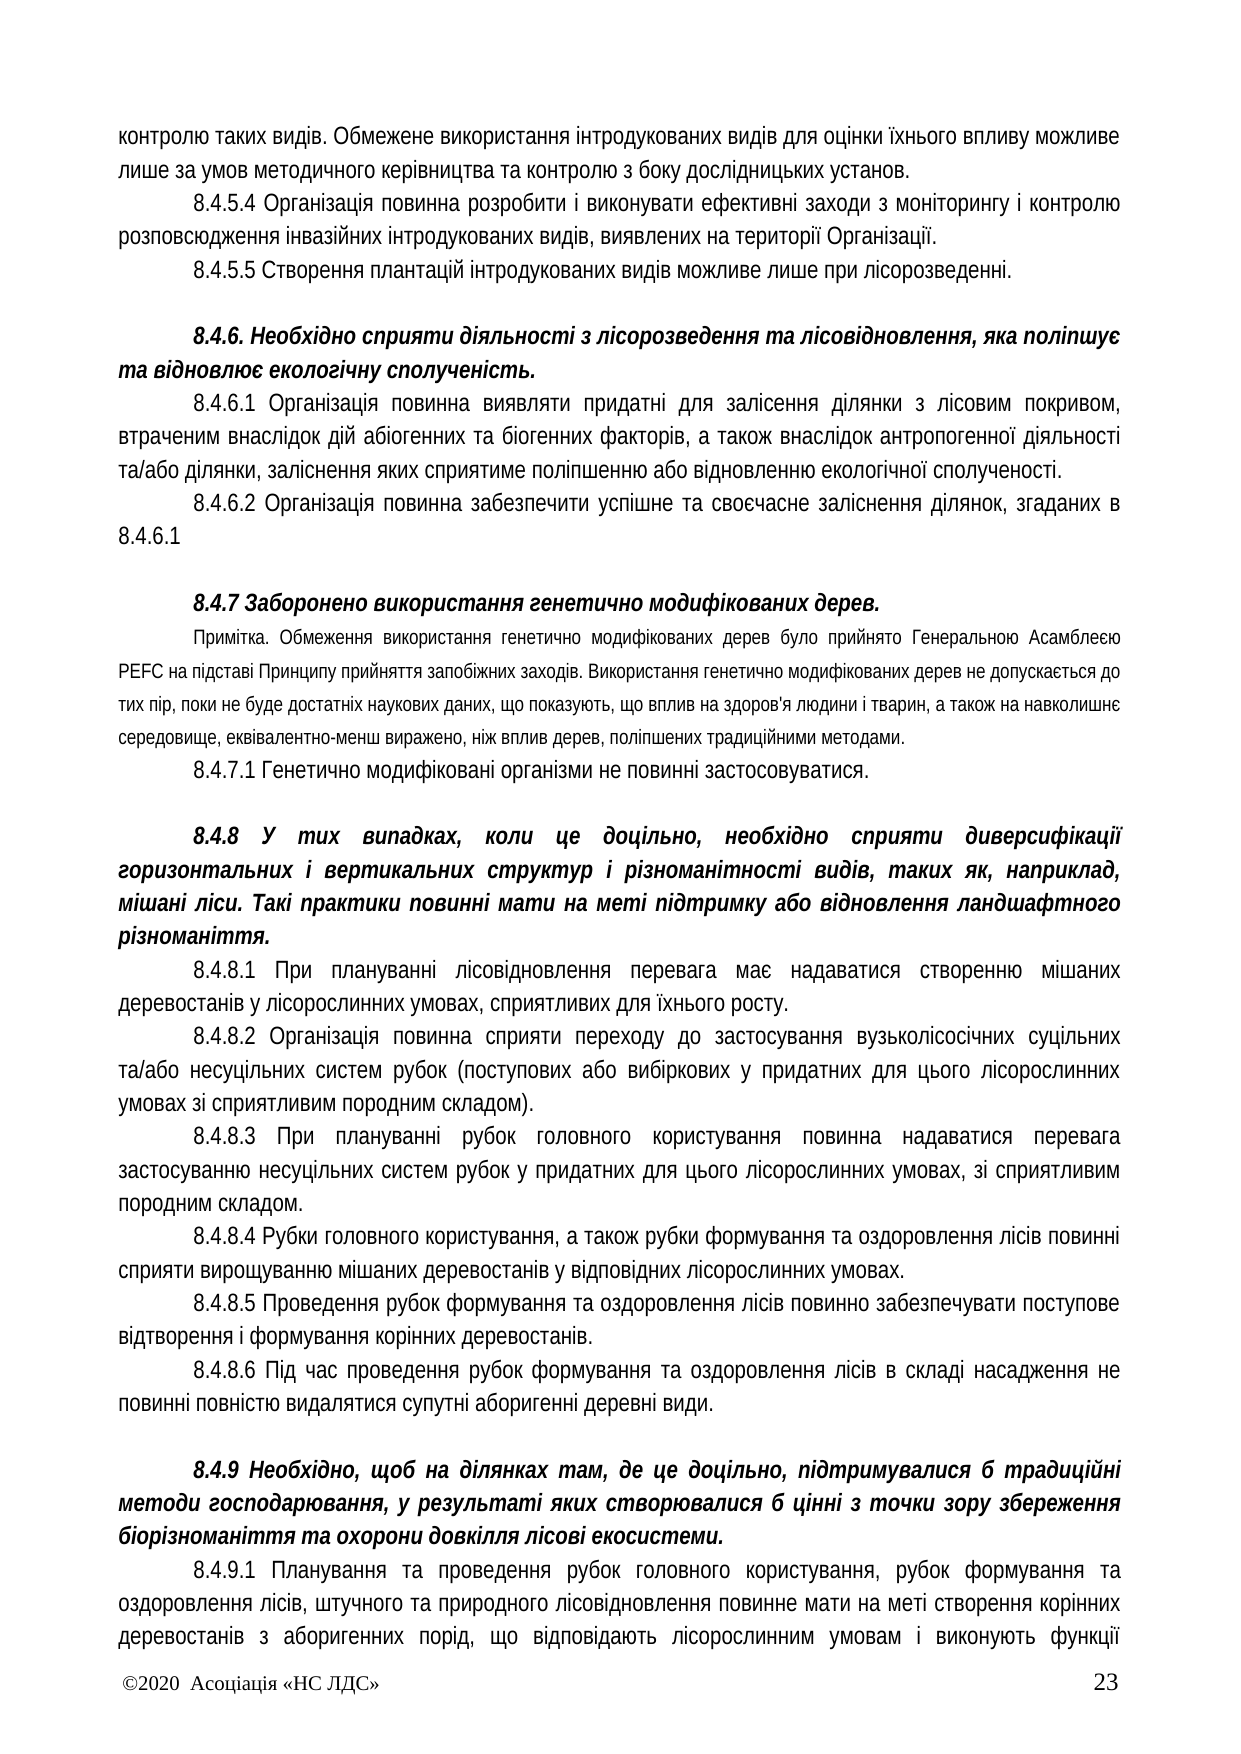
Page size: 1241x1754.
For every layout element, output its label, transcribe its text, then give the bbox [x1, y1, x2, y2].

text 8.4.6.1 Організація повинна виявляти придатні для залісення ділянки з лісовим покривом, втраченим внаслідок дій абіогенних та біогенних факторів, а також внаслідок антропогенної діяльності та/або ділянки, заліснення яких сприятиме поліпшенню або відновленню екологічної сполученості. [118, 385, 1122, 485]
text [118, 1551, 1122, 1651]
text 8.4.8.3 При плануванні рубок головного користування повинна надаватися перевага застосуванню несуцільних систем рубок у придатних для цього лісорослинних умовах, зі сприятливим породним складом. [118, 1118, 1122, 1218]
text Примітка. Обмеження використання генетично модифікованих дерев було прийнято Генеральною Асамблеєю PEFC на підставі Принципу прийняття запобіжних заходів. Використання генетично модифікованих дерев не допускається до тих пір, поки не буде достатніх наукових даних, що показують, що вплив на здоров'я людини і тварин, а також на навколишнє середовище, еквівалентно-менш виражено, ніж вплив дерев, поліпшених традиційними методами. [118, 618, 1122, 751]
text 8.4.7.1 Генетично модифіковані організми не повинні застосовуватися. [118, 751, 1122, 785]
text 8.4.8.2 Організація повинна сприяти переходу до застосування вузьколісосічних суцільних та/або несуцільних систем рубок (поступових або вибіркових у придатних для цього лісорослинних умовах зі сприятливим породним складом). [118, 1018, 1122, 1118]
text 8.4.5.4 Організація повинна розробити і виконувати ефективні заходи з моніторингу і контролю розповсюдження інвазійних інтродукованих видів, виявлених на території Організації. [118, 185, 1122, 251]
text 8.4.8.4 Рубки головного користування, а також рубки формування та оздоровлення лісів повинні сприяти вирощуванню мішаних деревостанів у відповідних лісорослинних умовах. [118, 1218, 1122, 1285]
text 8.4.7 Заборонено використання генетично модифікованих дерев. [118, 585, 1122, 618]
text 8.4.5.5 Створення плантацій інтродукованих видів можливе лише при лісорозведенні. [118, 251, 1122, 285]
text 8.4.8.1 При плануванні лісовідновлення перевага має надаватися створенню мішаних деревостанів у лісорослинних умовах, сприятливих для їхнього росту. [118, 951, 1122, 1018]
text 8.4.9 Необхідно, щоб на ділянках там, де це доцільно, підтримувалися б традиційні методи господарювання, у результаті яких створювалися б цінні з точки зору збереження біорізноманіття та охорони довкілля лісові екосистеми. [118, 1451, 1122, 1551]
text 8.4.8 У тих випадках, коли це доцільно, необхідно сприяти диверсифікації горизонтальних і вертикальних структур і різноманітності видів, таких як, наприклад, мішані ліси. Такі практики повинні мати на меті підтримку або відновлення ландшафтного різноманіття. [118, 818, 1122, 951]
text 8.4.6.2 Організація повинна забезпечити успішне та своєчасне заліснення ділянок, згаданих в 8.4.6.1 [118, 485, 1122, 551]
text 8.4.8.5 Проведення рубок формування та оздоровлення лісів повинно забезпечувати поступове відтворення і формування корінних деревостанів. [118, 1285, 1122, 1351]
text 8.4.6. Необхідно сприяти діяльності з лісорозведення та лісовідновлення, яка поліпшує та відновлює екологічну сполученість. [118, 318, 1122, 385]
text 8.4.8.6 Під час проведення рубок формування та оздоровлення лісів в складі насадження не повинні повністю видалятися супутні аборигенні деревні види. [118, 1351, 1122, 1418]
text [118, 118, 1122, 185]
